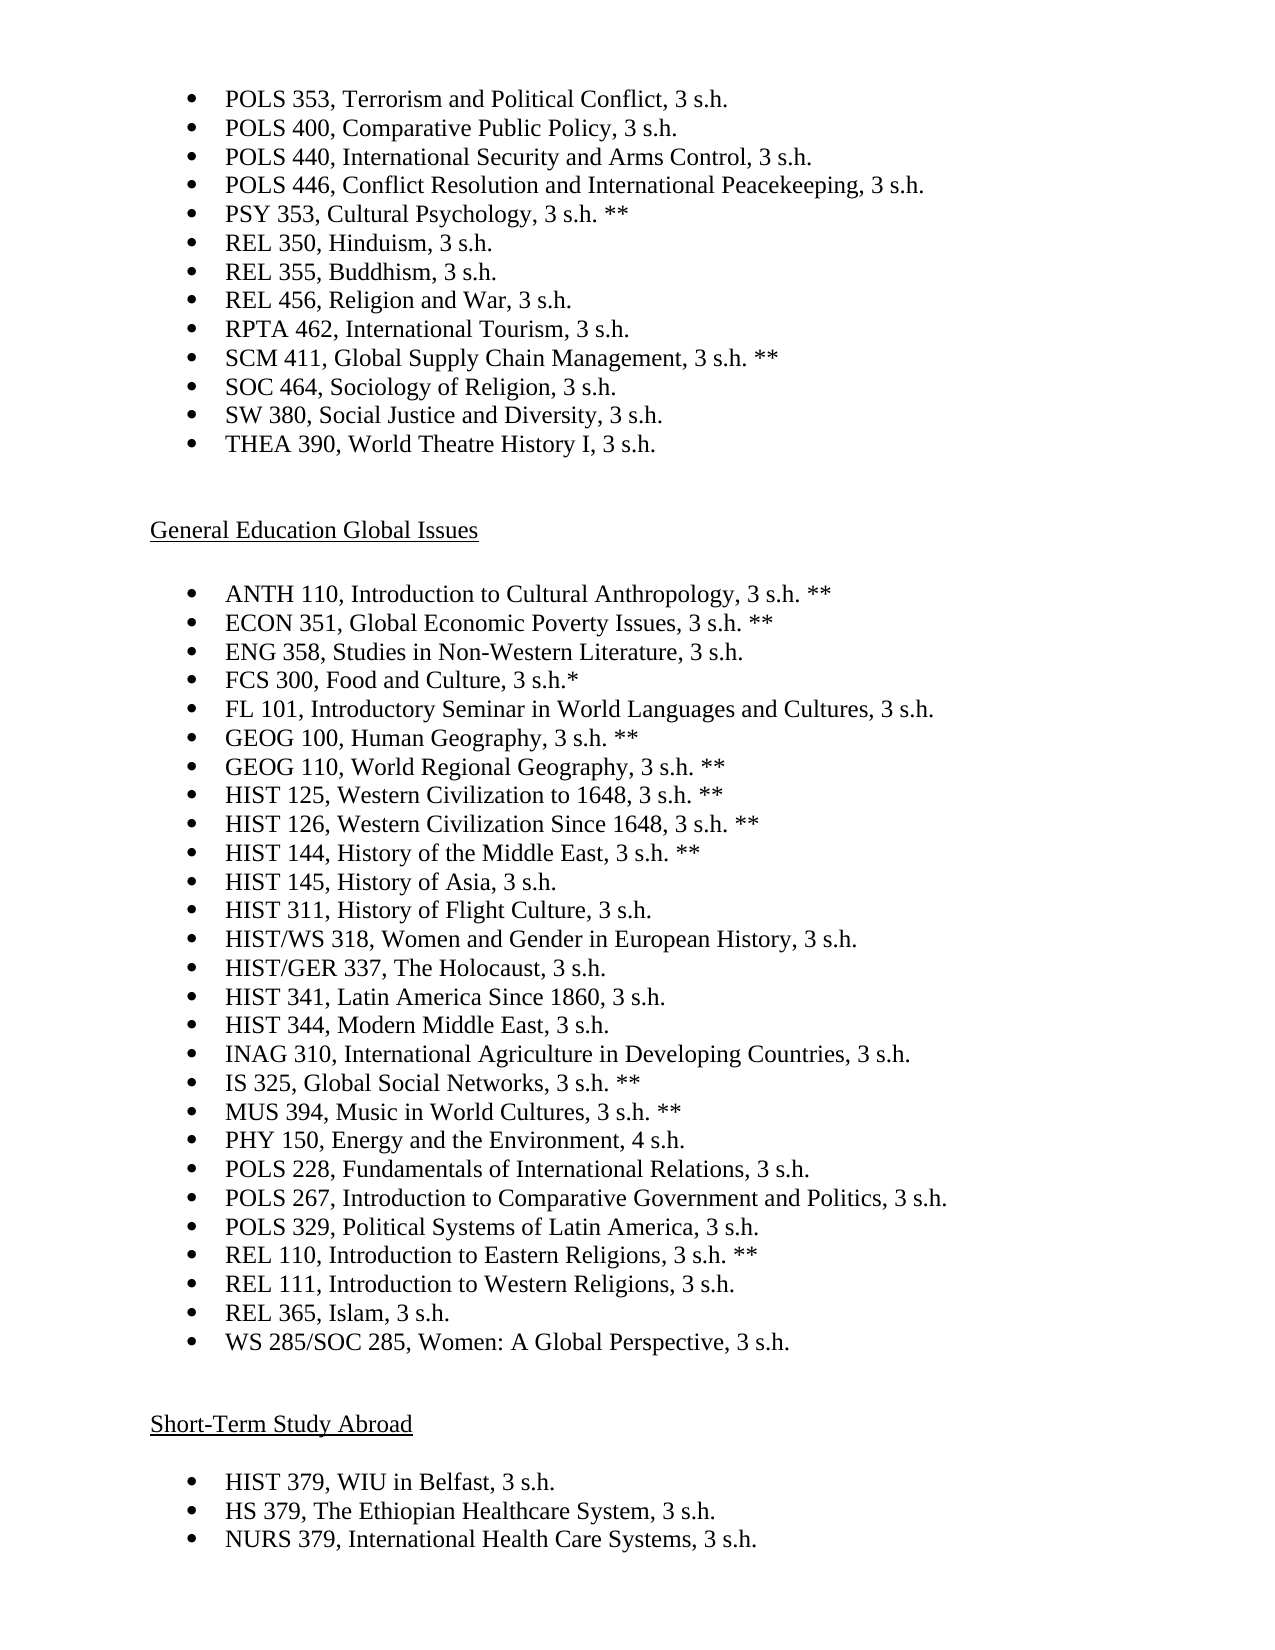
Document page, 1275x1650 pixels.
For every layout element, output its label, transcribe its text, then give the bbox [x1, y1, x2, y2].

list ENG 358, Studies in Non-Western Literature, 3 s.h. [187, 637, 1125, 666]
list POLS 228, Fundamentals of International Relations, 3 s.h. [187, 1154, 1125, 1183]
list HIST/GER 337, The Holocaust, 3 s.h. [187, 953, 1125, 982]
list HIST 341, Latin America Since 1860, 3 s.h. [187, 982, 1125, 1011]
list REL 350, Hinduism, 3 s.h. [187, 228, 1125, 257]
text Short-Term Study Abroad [150, 1409, 1125, 1438]
list SOC 464, Sociology of Religion, 3 s.h. [187, 372, 1125, 401]
list FCS 300, Food and Culture, 3 s.h.* [187, 666, 1125, 694]
list REL 365, Islam, 3 s.h. [187, 1298, 1125, 1327]
list INAG 310, International Agriculture in Developing Countries, 3 s.h. [187, 1039, 1125, 1068]
list HIST 145, History of Asia, 3 s.h. [187, 867, 1125, 896]
list ECON 351, Global Economic Poverty Issues, 3 s.h. ** [187, 608, 1125, 637]
list GEOG 100, Human Geography, 3 s.h. ** [187, 723, 1125, 752]
subtitle General Education Global Issues [150, 516, 1125, 544]
list IS 325, Global Social Networks, 3 s.h. ** [187, 1068, 1125, 1097]
list RPTA 462, International Tourism, 3 s.h. [187, 314, 1125, 343]
list HIST 125, Western Civilization to 1648, 3 s.h. ** [187, 781, 1125, 809]
list POLS 440, International Security and Arms Control, 3 s.h. [187, 142, 1125, 171]
list HIST 344, Modern Middle East, 3 s.h. [187, 1011, 1125, 1039]
list MUS 394, Music in World Cultures, 3 s.h. ** [187, 1097, 1125, 1126]
list SCM 411, Global Supply Chain Management, 3 s.h. ** [187, 343, 1125, 372]
list HIST 126, Western Civilization Since 1648, 3 s.h. ** [187, 809, 1125, 838]
list HIST 144, History of the Middle East, 3 s.h. ** [187, 838, 1125, 867]
list POLS 353, Terrorism and Political Conflict, 3 s.h. [187, 84, 1125, 113]
list REL 111, Introduction to Western Religions, 3 s.h. [187, 1269, 1125, 1298]
list HIST/WS 318, Women and Gender in European History, 3 s.h. [187, 924, 1125, 953]
list POLS 400, Comparative Public Policy, 3 s.h. [187, 113, 1125, 142]
list REL 456, Religion and War, 3 s.h. [187, 286, 1125, 314]
list REL 355, Buddhism, 3 s.h. [187, 257, 1125, 286]
list HS 379, The Ethiopian Healthcare System, 3 s.h. [187, 1496, 1125, 1524]
list SW 380, Social Justice and Diversity, 3 s.h. [187, 401, 1125, 429]
list PHY 150, Energy and the Environment, 4 s.h. [187, 1126, 1125, 1154]
list HIST 311, History of Flight Culture, 3 s.h. [187, 896, 1125, 924]
list REL 110, Introduction to Eastern Religions, 3 s.h. ** [187, 1241, 1125, 1269]
list ANTH 110, Introduction to Cultural Anthropology, 3 s.h. ** [187, 579, 1125, 608]
list WS 285/SOC 285, Women: A Global Perspective, 3 s.h. [187, 1327, 1125, 1356]
list PSY 353, Cultural Psychology, 3 s.h. ** [187, 199, 1125, 228]
list POLS 267, Introduction to Comparative Government and Politics, 3 s.h. [187, 1183, 1125, 1212]
list FL 101, Introductory Seminar in World Languages and Cultures, 3 s.h. [187, 694, 1125, 723]
list NURS 379, International Health Care Systems, 3 s.h. [187, 1524, 1125, 1553]
list GEOG 110, World Regional Geography, 3 s.h. ** [187, 752, 1125, 781]
list POLS 329, Political Systems of Latin America, 3 s.h. [187, 1212, 1125, 1241]
list HIST 379, WIU in Belfast, 3 s.h. [187, 1467, 1125, 1496]
list THEA 390, World Theatre History I, 3 s.h. [187, 429, 1125, 458]
list POLS 446, Conflict Resolution and International Peacekeeping, 3 s.h. [187, 171, 1125, 199]
